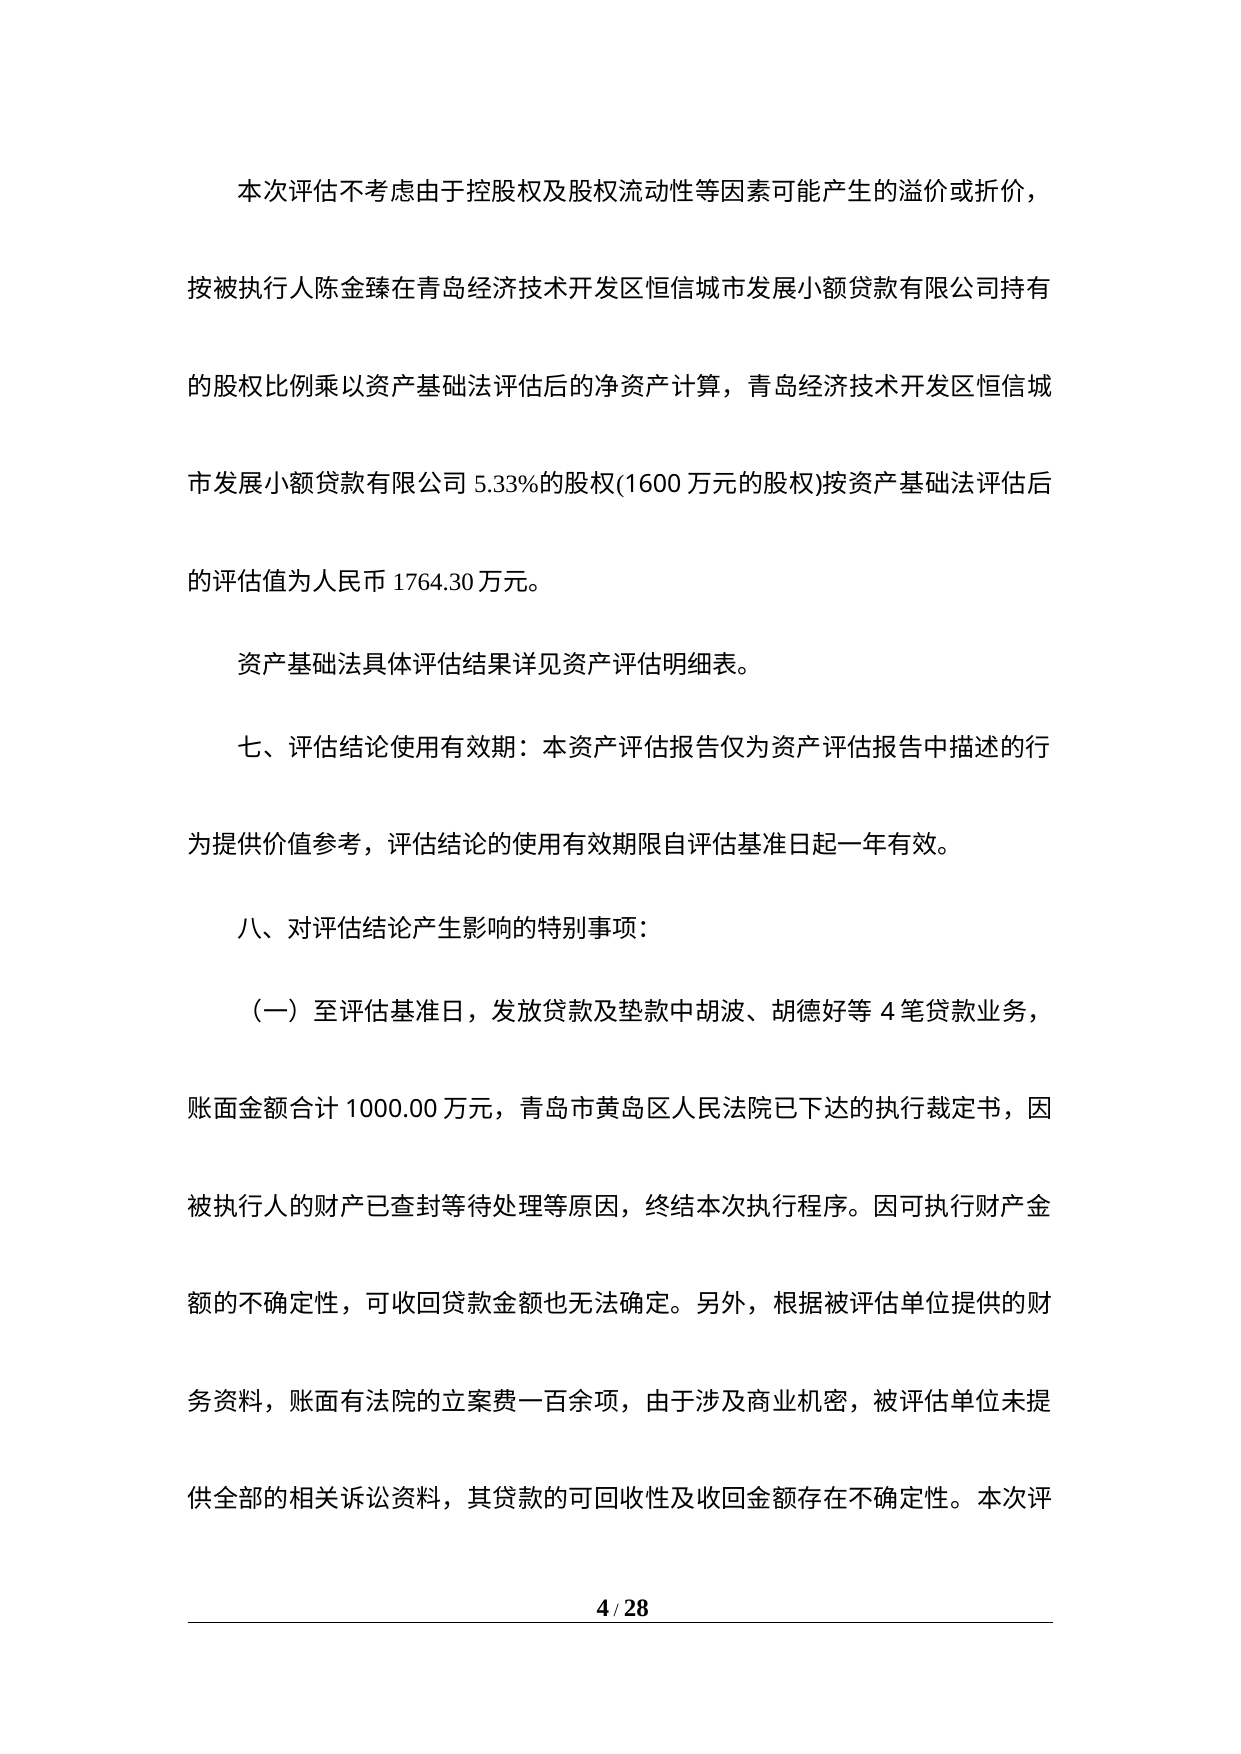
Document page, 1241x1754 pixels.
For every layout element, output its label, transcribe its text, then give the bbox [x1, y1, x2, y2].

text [187, 977, 1053, 1529]
text 本次评估不考虑由于控股权及股权流动性等因素可能产生的溢价或折价，按被执行人陈金臻在青岛经济技术开发区恒信城市发展小额贷款有限公司持有的股权比例乘以资产基础法评估后的净资产计算，青岛经济技术开发区恒信城市发展小额贷款有限公司5.33%的股权(1600万元的股权)按资产基础法评估后的评估值为人民币1764.30万元。 [187, 157, 1053, 612]
text 资产基础法具体评估结果详见资产评估明细表。 [187, 630, 1053, 695]
text 七、评估结论使用有效期：本资产评估报告仅为资产评估报告中描述的行为提供价值参考，评估结论的使用有效期限自评估基准日起一年有效。 [187, 713, 1053, 876]
text 八、对评估结论产生影响的特别事项： [187, 894, 1053, 959]
